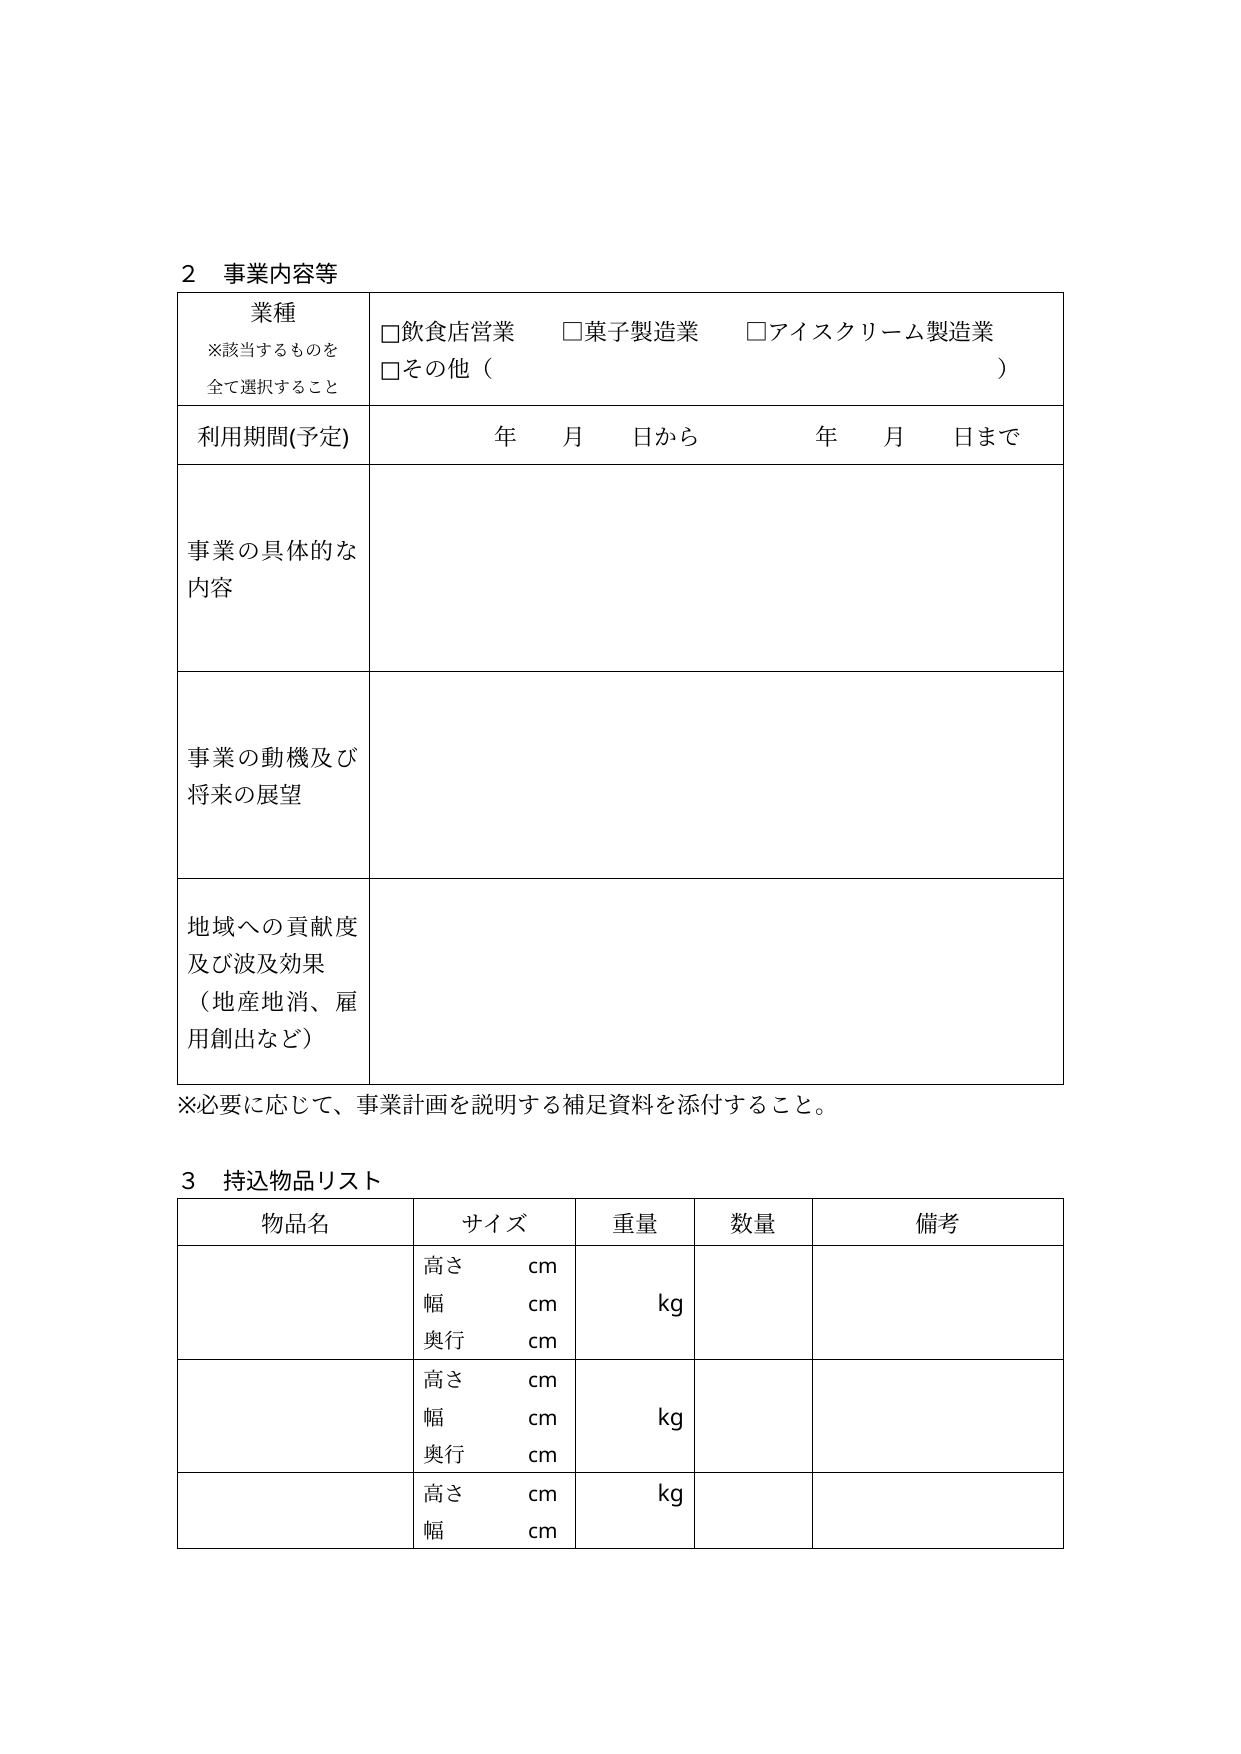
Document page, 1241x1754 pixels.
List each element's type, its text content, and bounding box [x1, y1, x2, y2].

text ※必要に応じて、事業計画を説明する補足資料を添付すること。 [177, 1085, 1063, 1123]
table_cell [813, 1473, 1063, 1548]
table_cell [178, 1246, 413, 1359]
table_cell [695, 1360, 812, 1472]
table_cell [178, 1473, 413, 1548]
text ３ 持込物品リスト [177, 1160, 1063, 1198]
table_header 重量 [576, 1199, 694, 1245]
table_cell 事業の動機及び将来の展望 [178, 672, 369, 878]
table_header 数量 [695, 1199, 812, 1245]
table_cell kg [576, 1360, 694, 1472]
table_cell 高さ cm 幅 cm 奥行 cm [414, 1246, 575, 1359]
table_cell 高さ cm 幅 cm 奥行 cm [414, 1473, 575, 1548]
table_header □飲食店営業 □菓子製造業 □アイスクリーム製造業 □その他（ ） [370, 293, 1063, 405]
table_cell [695, 1473, 812, 1548]
table_header 物品名 [178, 1199, 413, 1245]
table_cell [813, 1360, 1063, 1472]
table_cell 高さ cm 幅 cm 奥行 cm [414, 1360, 575, 1472]
table_cell 年 月 日から 年 月 日まで [370, 406, 1063, 464]
table_cell [695, 1246, 812, 1359]
table_cell 利用期間(予定) [178, 406, 369, 464]
table_cell [370, 465, 1063, 671]
table_header 業種 ※該当するものを 全て選択すること [178, 293, 369, 405]
table_header サイズ [414, 1199, 575, 1245]
table_cell kg [576, 1246, 694, 1359]
table_header 備考 [813, 1199, 1063, 1245]
table_cell kg [576, 1473, 694, 1548]
text ２ 事業内容等 [177, 254, 1063, 292]
table_cell [370, 879, 1063, 1084]
table_cell 事業の具体的な内容 [178, 465, 369, 671]
table_cell 地域への貢献度及び波及効果 （地産地消、雇用創出など） [178, 879, 369, 1084]
table_cell [370, 672, 1063, 878]
table_cell [178, 1360, 413, 1472]
table_cell [813, 1246, 1063, 1359]
